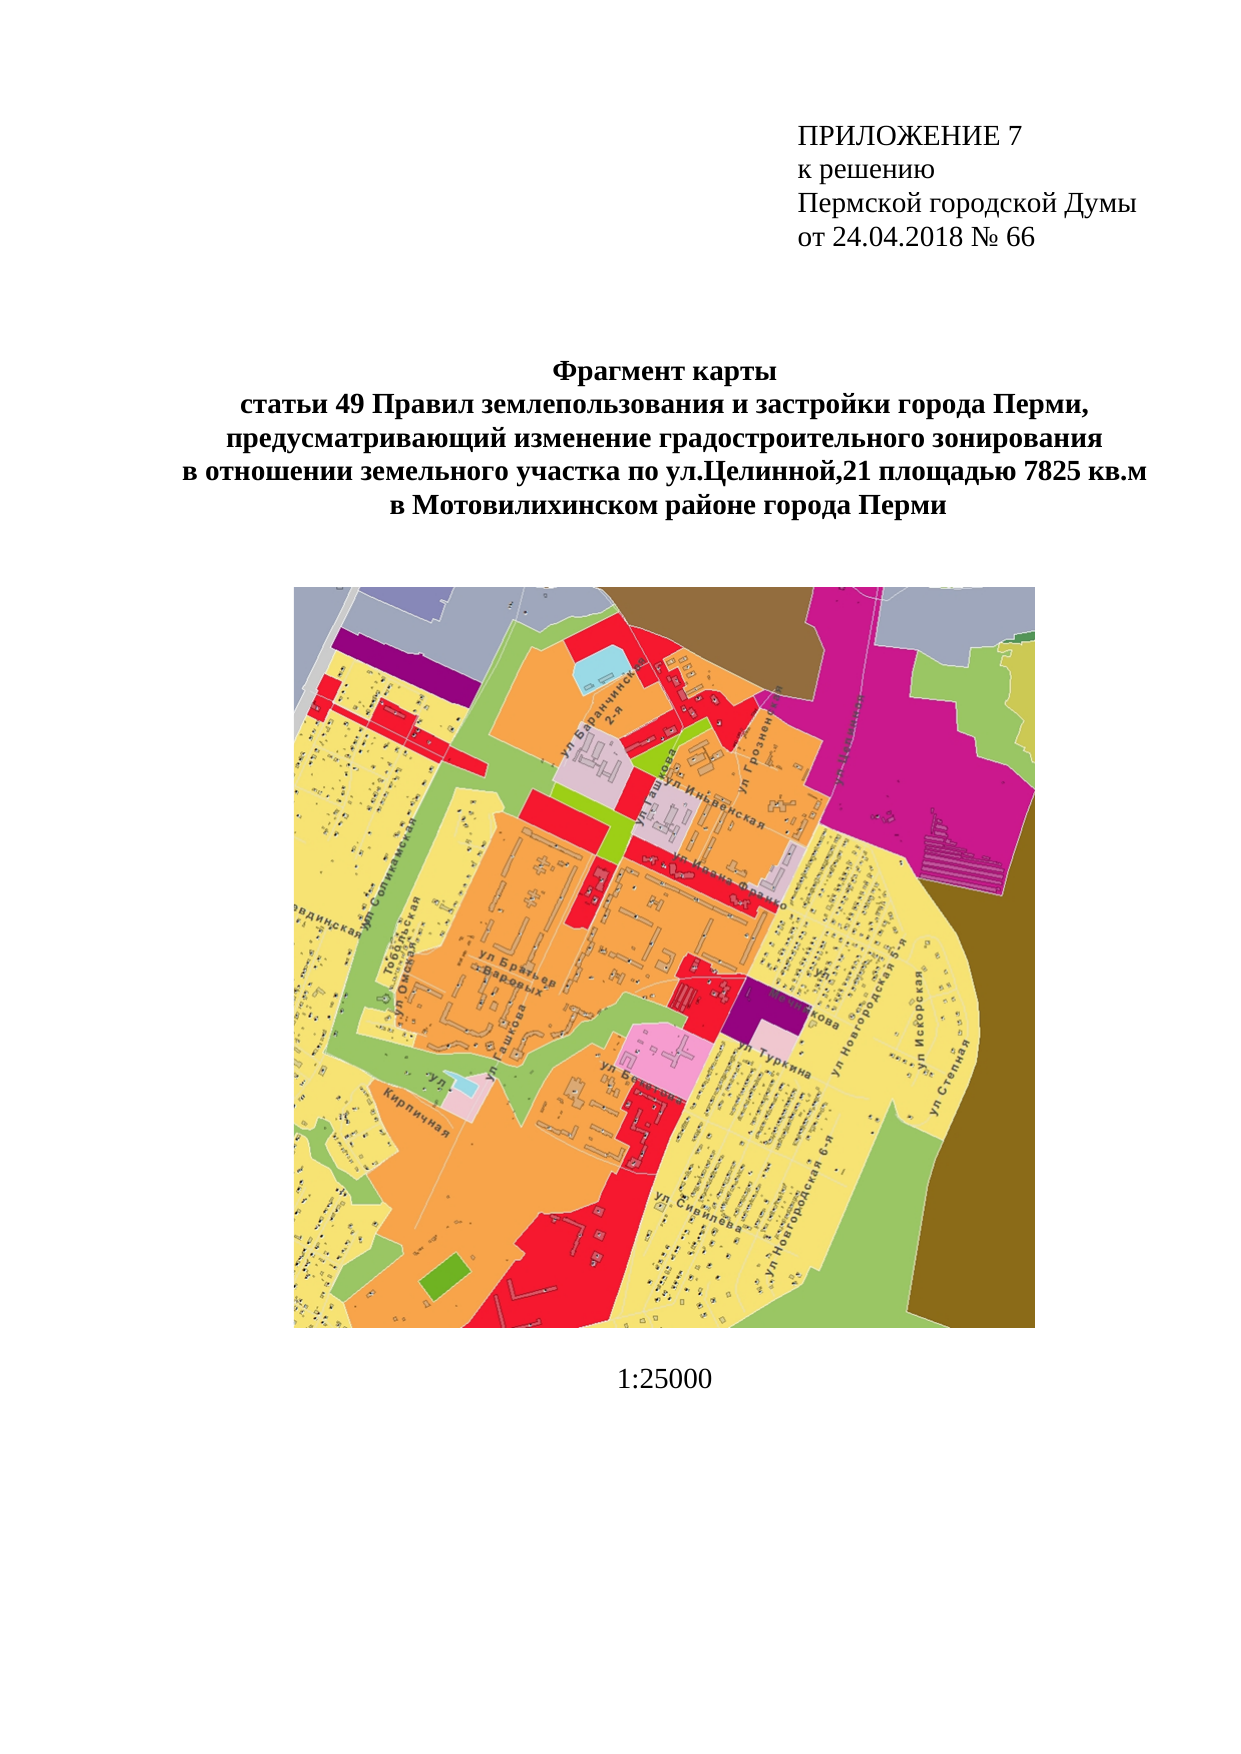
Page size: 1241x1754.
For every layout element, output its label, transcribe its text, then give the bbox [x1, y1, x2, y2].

text предусматривающий изменение градостроительного зонирования [148, 420, 1181, 453]
text 1:25000 [148, 1361, 1181, 1395]
text ПРИЛОЖЕНИЕ 7 [797, 118, 1181, 152]
text в Мотовилихинском районе города Перми [148, 487, 1181, 521]
text к решению [797, 152, 1181, 185]
text Фрагмент карты [148, 353, 1181, 386]
text Пермской городской Думы [797, 185, 1181, 219]
text статьи 49 Правил землепользования и застройки города Перми, [148, 386, 1181, 420]
picture [293, 587, 1035, 1328]
text в отношении земельного участка по ул.Целинной,21 площадью 7825 кв.м [148, 453, 1181, 487]
text от 24.04.2018 № 66 [783, 219, 1181, 252]
